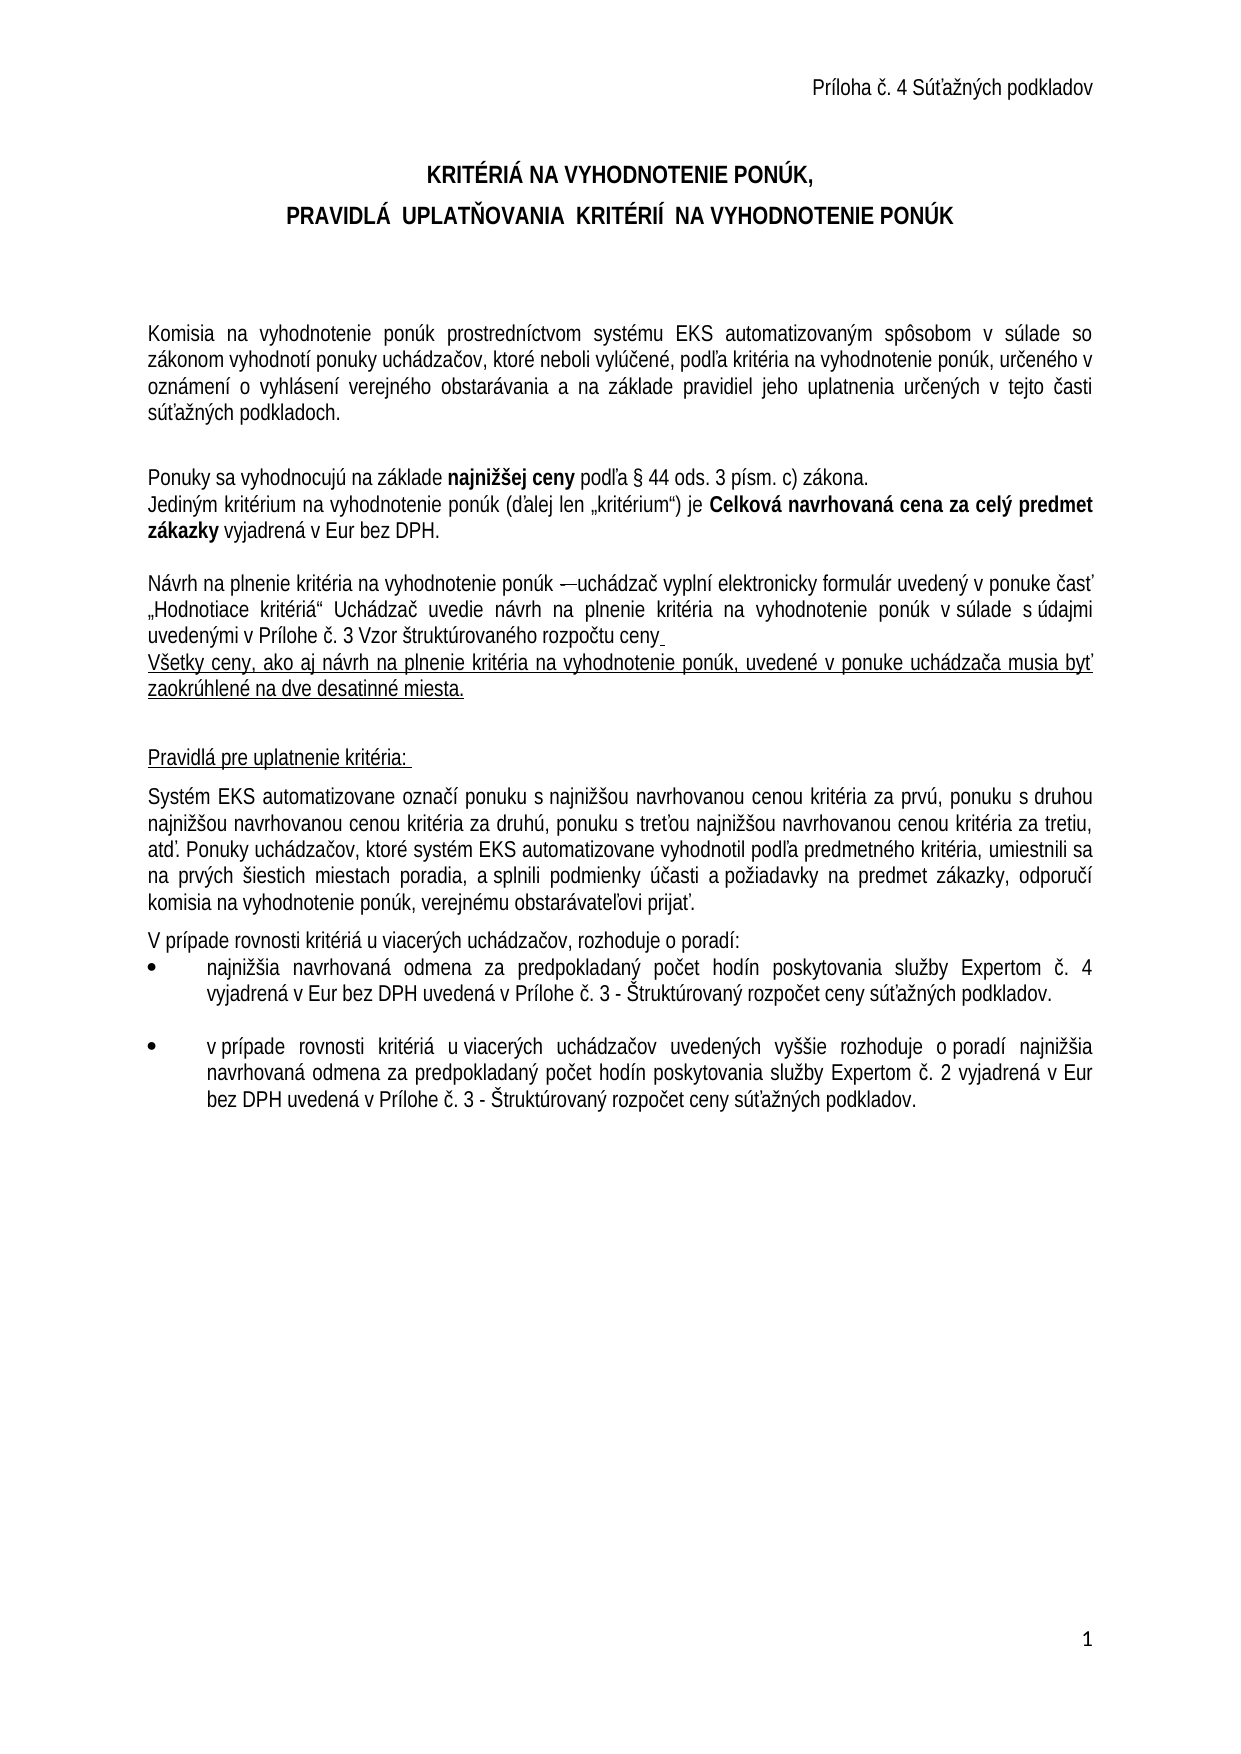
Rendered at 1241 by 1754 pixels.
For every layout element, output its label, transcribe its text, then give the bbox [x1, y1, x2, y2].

text PRAVIDLÁ UPLATŇOVANIA KRITÉRIÍ NA VYHODNOTENIE PONÚK [148, 201, 1093, 230]
text Všetky ceny, ako aj návrh na plnenie kritéria na vyhodnotenie ponúk, uvedené v ponuke uchádzača musia byť zaokrúhlené na dve desatinné miesta. [148, 649, 1093, 672]
list v prípade rovnosti kritériá u viacerých uchádzačov uvedených vyššie rozhoduje o poradí najnižšia navrhovaná odmena za predpokladaný počet hodín poskytovania služby Expertom č. 2 vyjadrená v Eur bez DPH uvedená v Prílohe č. 3 - Štruktúrovaný rozpočet ceny súťažných podkladov. [148, 1033, 1093, 1112]
text Systém EKS automatizovane označí ponuku s najnižšou navrhovanou cenou kritéria za prvú, ponuku s druhou najnižšou navrhovanou cenou kritéria za druhú, ponuku s treťou najnižšou navrhovanou cenou kritéria za tretiu, atď. Ponuky uchádzačov, ktoré systém EKS automatizovane vyhodnotil podľa predmetného kritéria, umiestnili sa na prvých šiestich miestach poradia, a splnili podmienky účasti a požiadavky na predmet zákazky, odporučí komisia na vyhodnotenie ponúk, verejnému obstarávateľovi prijať. [148, 783, 1093, 915]
text Jediným kritérium na vyhodnotenie ponúk (ďalej len „kritérium“) je Celková navrhovaná cena za celý predmet zákazky vyjadrená v Eur bez DPH. [148, 491, 1093, 543]
text Návrh na plnenie kritéria na vyhodnotenie ponúk - uchádzač vyplní elektronicky formulár uvedený v ponuke časť „Hodnotiace kritériá“ Uchádzač uvedie návrh na plnenie kritéria na vyhodnotenie ponúk v súlade s údajmi uvedenými v Prílohe č. 3 Vzor štruktúrovaného rozpočtu ceny [148, 570, 1093, 649]
text V prípade rovnosti kritériá u viacerých uchádzačov, rozhoduje o poradí: [148, 927, 1093, 954]
text Ponuky sa vyhodnocujú na základe najnižšej ceny podľa § 44 ods. 3 písm. c) zákona. [148, 464, 1093, 491]
text Všetky ceny, ako aj návrh na plnenie kritéria na vyhodnotenie ponúk, uvedené v ponuke uchádzača musia byť zaokrúhlené na dve desatinné miesta. [148, 673, 1093, 702]
list najnižšia navrhovaná odmena za predpokladaný počet hodín poskytovania služby Expertom č. 4 vyjadrená v Eur bez DPH uvedená v Prílohe č. 3 - Štruktúrovaný rozpočet ceny súťažných podkladov. [148, 954, 1093, 1006]
text Komisia na vyhodnotenie ponúk prostredníctvom systému EKS automatizovaným spôsobom v súlade so zákonom vyhodnotí ponuky uchádzačov, ktoré neboli vylúčené, podľa kritéria na vyhodnotenie ponúk, určeného v oznámení o vyhlásení verejného obstarávania a na základe pravidiel jeho uplatnenia určených v tejto časti súťažných podkladoch. [148, 320, 1093, 426]
text Pravidlá pre uplatnenie kritéria: [148, 744, 1093, 771]
text KRITÉRIÁ NA VYHODNOTENIE PONÚK, [148, 160, 1093, 189]
